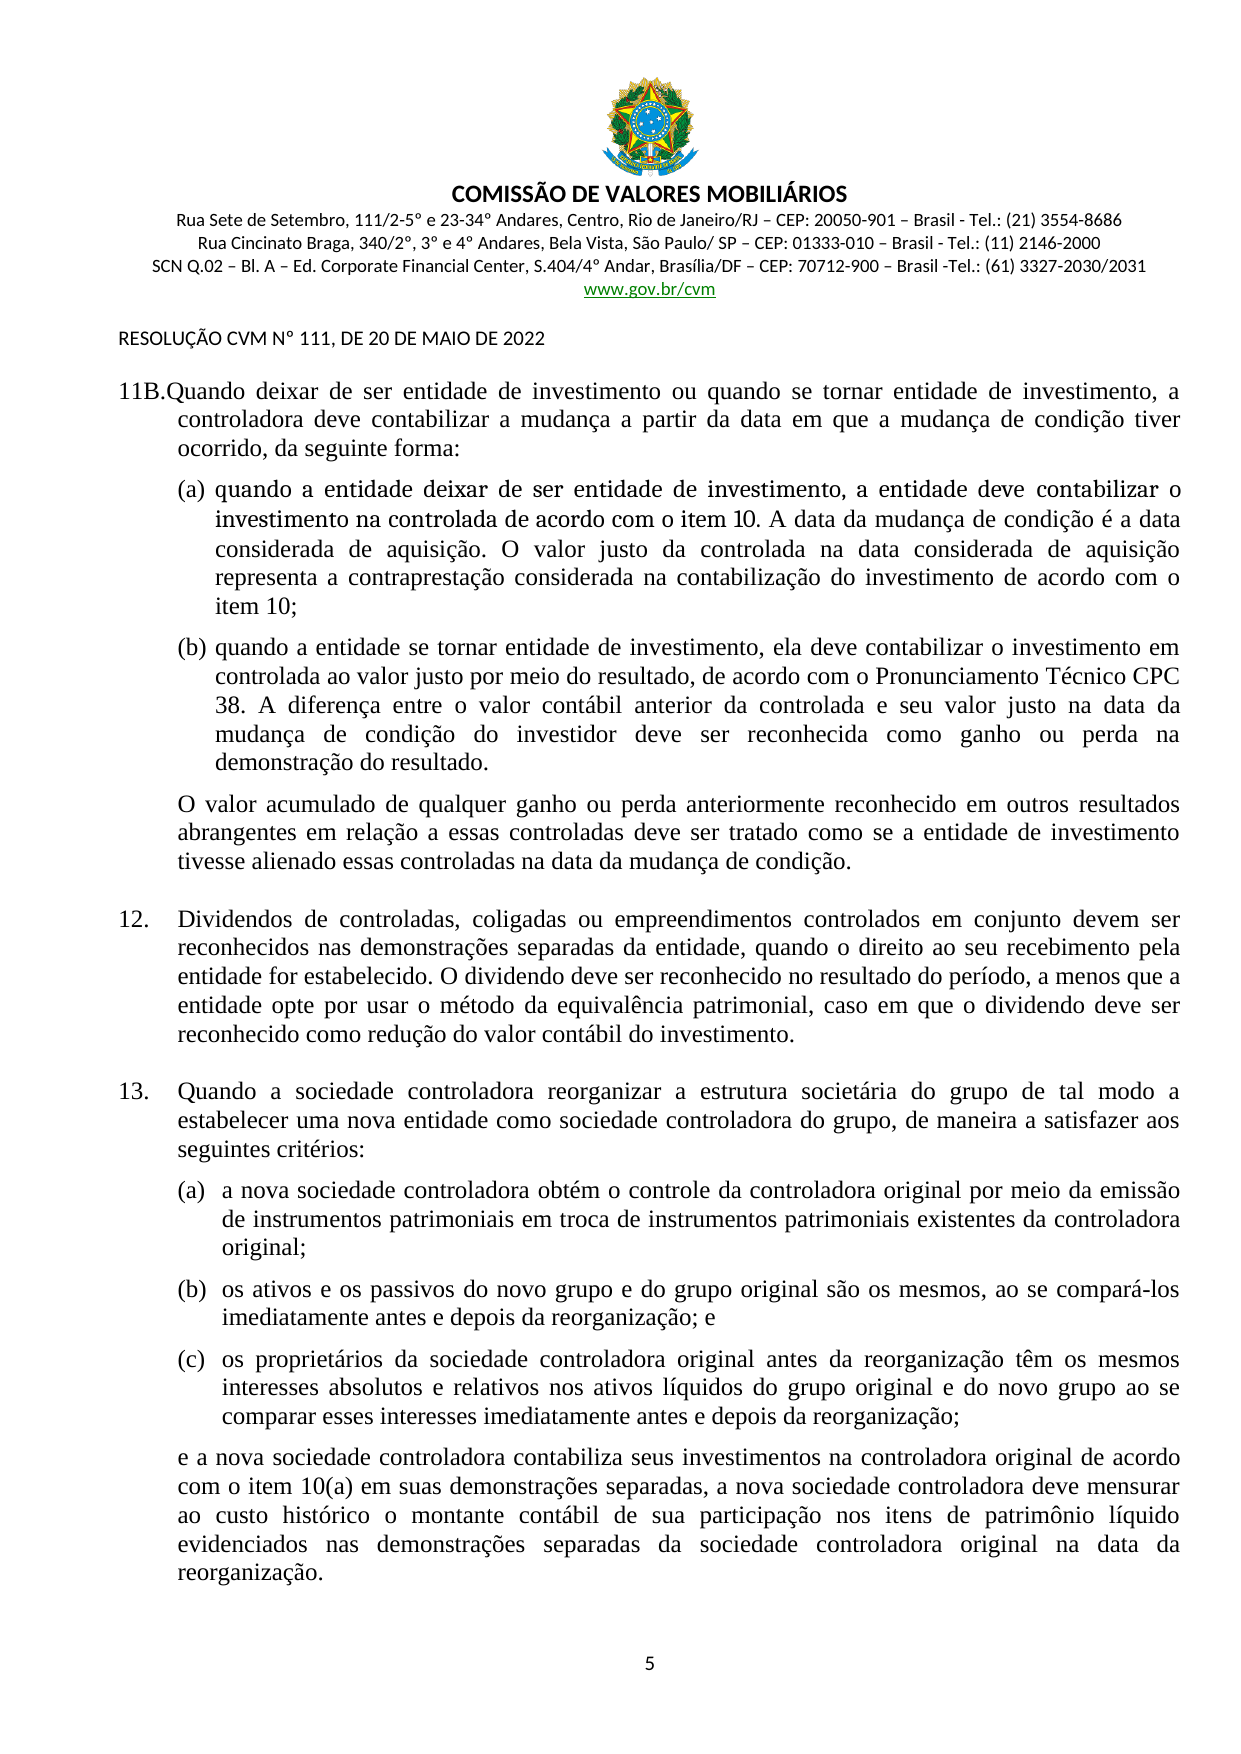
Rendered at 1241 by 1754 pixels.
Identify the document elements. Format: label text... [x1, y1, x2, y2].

text 12. Dividendos de controladas, coligadas ou empreendimentos controlados em conjunto devem ser reconhecidos nas demonstrações separadas da entidade, quando o direito ao seu recebimento pela entidade for estabelecido. O dividendo deve ser reconhecido no resultado do período, a menos que a entidade opte por usar o método da equivalência patrimonial, caso em que o dividendo deve ser reconhecido como redução do valor contábil do investimento. [118, 904, 1181, 1047]
text O valor acumulado de qualquer ganho ou perda anteriormente reconhecido em outros resultados abrangentes em relação a essas controladas deve ser tratado como se a entidade de investimento tivesse alienado essas controladas na data da mudança de condição. [177, 789, 1181, 875]
text e a nova sociedade controladora contabiliza seus investimentos na controladora original de acordo com o item 10(a) em suas demonstrações separadas, a nova sociedade controladora deve mensurar ao custo histórico o montante contábil de sua participação nos itens de patrimônio líquido evidenciados nas demonstrações separadas da sociedade controladora original na data da reorganização. [177, 1442, 1181, 1586]
text (b) os ativos e os passivos do novo grupo e do grupo original são os mesmos, ao se compará-los imediatamente antes e depois da reorganização; e [177, 1274, 1181, 1331]
text (a) a nova sociedade controladora obtém o controle da controladora original por meio da emissão de instrumentos patrimoniais em troca de instrumentos patrimoniais existentes da controladora original; [177, 1175, 1181, 1261]
list quando a entidade deixar de ser entidade de investimento, a entidade deve contabilizar o investimento na controlada de acordo com o item 10. A data da mudança de condição é a data considerada de aquisição. O valor justo da controlada na data considerada de aquisição representa a contraprestação considerada na contabilização do investimento de acordo com o item 10; [177, 474, 1181, 620]
text 13. Quando a sociedade controladora reorganizar a estrutura societária do grupo de tal modo a estabelecer uma nova entidade como sociedade controladora do grupo, de maneira a satisfazer aos seguintes critérios: [118, 1076, 1181, 1162]
text (c) os proprietários da sociedade controladora original antes da reorganização têm os mesmos interesses absolutos e relativos nos ativos líquidos do grupo original e do novo grupo ao se comparar esses interesses imediatamente antes e depois da reorganização; [177, 1344, 1181, 1430]
list quando a entidade se tornar entidade de investimento, ela deve contabilizar o investimento em controlada ao valor justo por meio do resultado, de acordo com o Pronunciamento Técnico CPC 38. A diferença entre o valor contábil anterior da controlada e seu valor justo na data da mudança de condição do investidor deve ser reconhecida como ganho ou perda na demonstração do resultado. [177, 632, 1181, 776]
text 11B. Quando deixar de ser entidade de investimento ou quando se tornar entidade de investimento, a controladora deve contabilizar a mudança a partir da data em que a mudança de condição tiver ocorrido, da seguinte forma: [118, 376, 1181, 462]
picture [598, 75, 702, 179]
